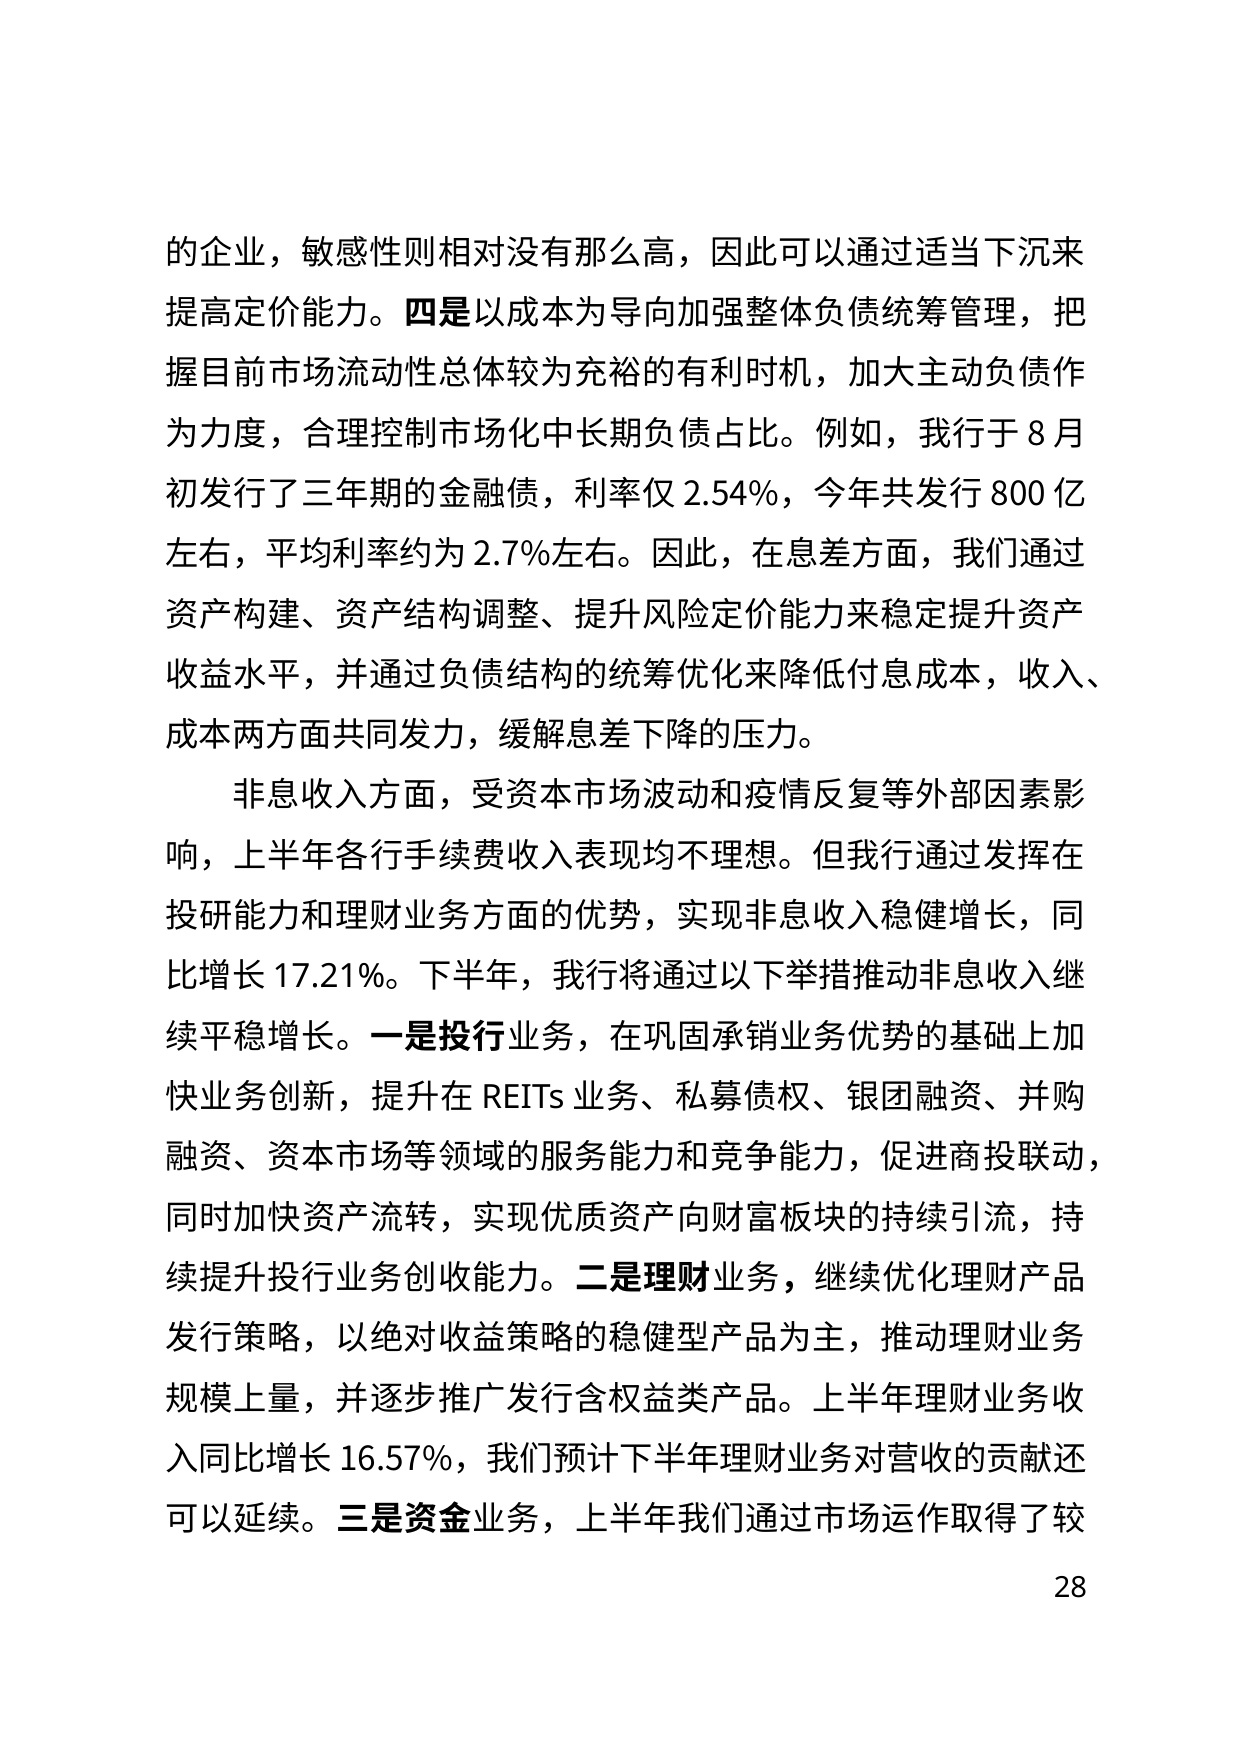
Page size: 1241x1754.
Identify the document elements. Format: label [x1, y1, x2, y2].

text [165, 762, 1087, 1546]
text [165, 219, 1087, 762]
